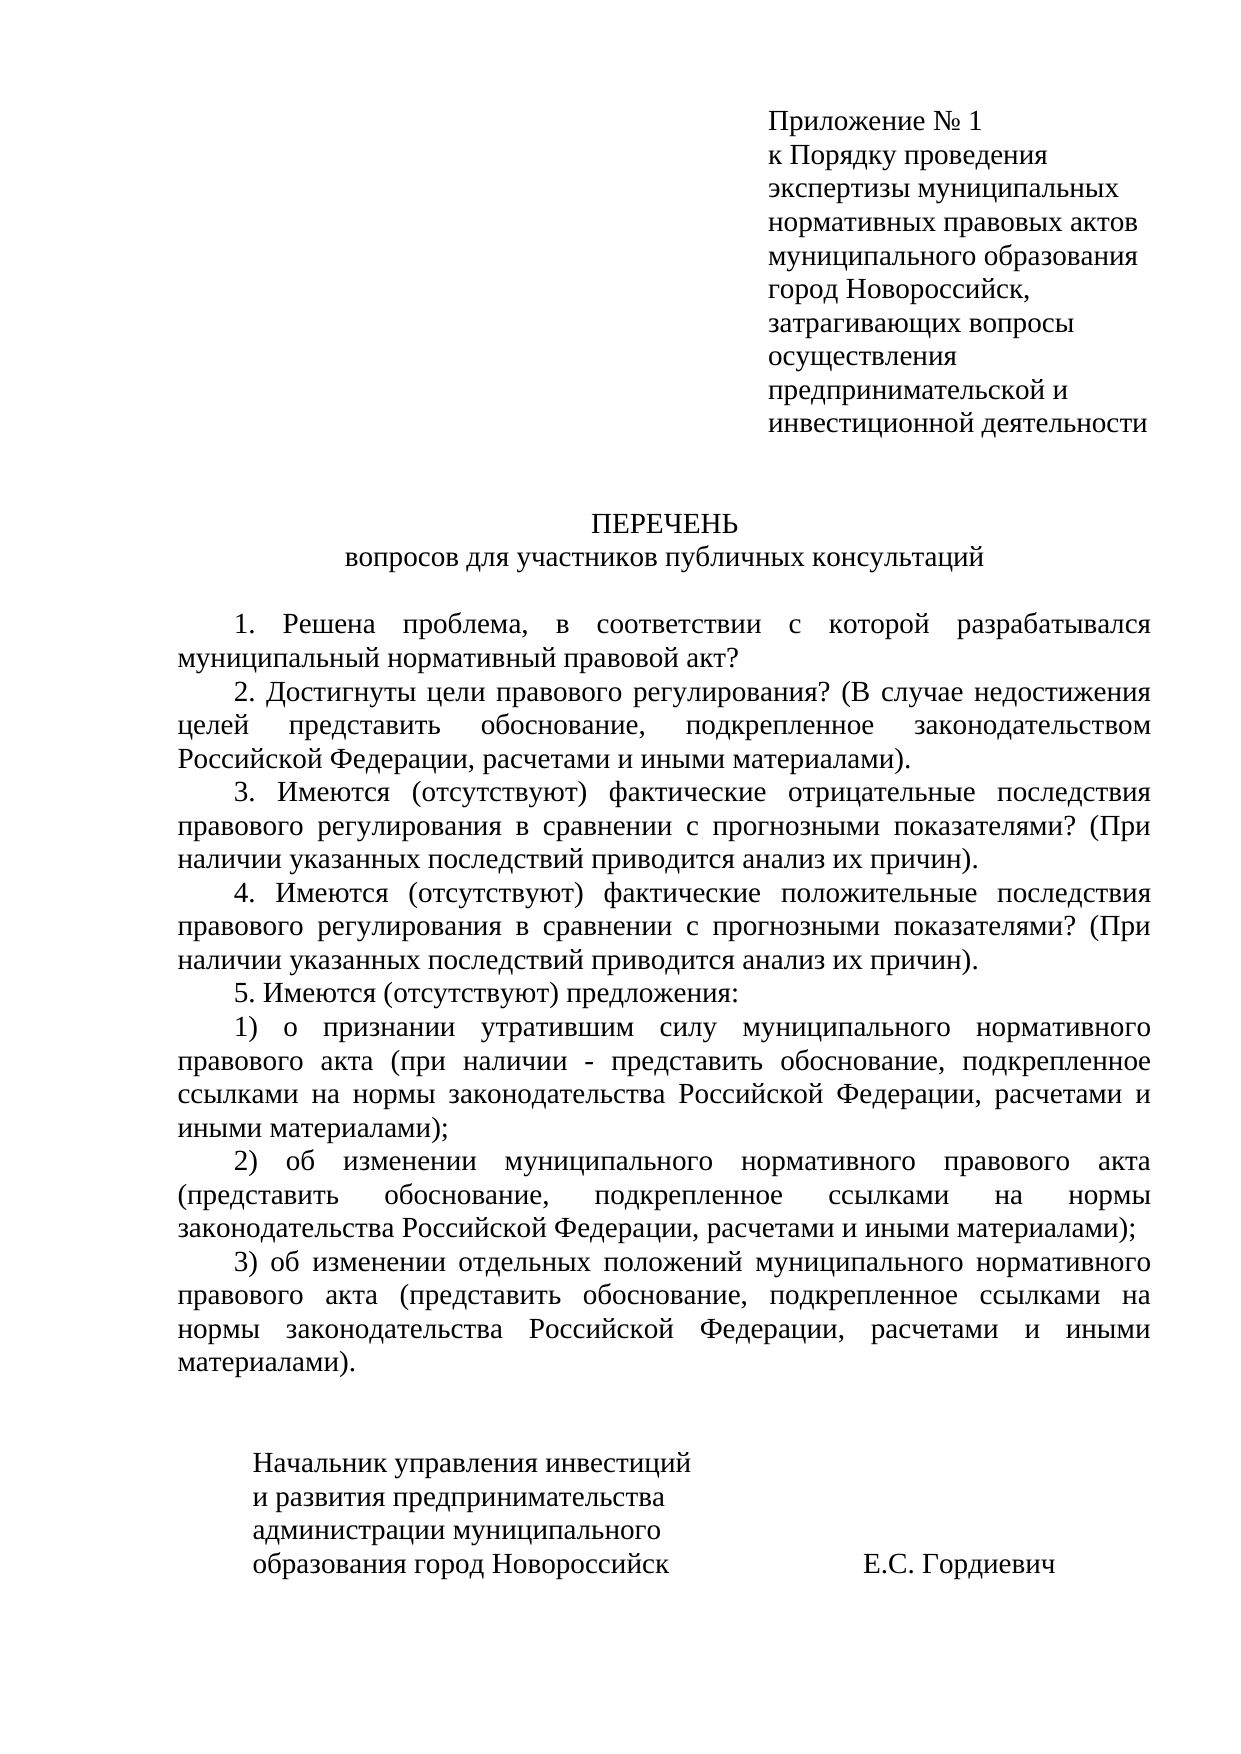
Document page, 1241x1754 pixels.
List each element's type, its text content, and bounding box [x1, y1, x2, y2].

text Начальник управления инвестиций [177, 1445, 1152, 1479]
text Приложение № 1 [768, 103, 1152, 137]
text 1. Решена проблема, в соответствии с которой разрабатывался муниципальный нормативный правовой акт? [177, 607, 1152, 674]
text ПЕРЕЧЕНЬ [177, 506, 1152, 539]
text и развития предпринимательства [177, 1479, 1152, 1512]
text 5. Имеются (отсутствуют) предложения: [177, 976, 1152, 1009]
text вопросов для участников публичных консультаций [177, 539, 1152, 573]
text 3) об изменении отдельных положений муниципального нормативного правового акта (представить обоснование, подкрепленное ссылками на нормы законодательства Российской Федерации, расчетами и иными материалами). [177, 1244, 1152, 1378]
text 1) о признании утратившим силу муниципального нормативного правового акта (при наличии - представить обоснование, подкрепленное ссылками на нормы законодательства Российской Федерации, расчетами и иными материалами); [177, 1009, 1152, 1143]
text 2) об изменении муниципального нормативного правового акта (представить обоснование, подкрепленное ссылками на нормы законодательства Российской Федерации, расчетами и иными материалами); [177, 1143, 1152, 1244]
text к Порядку проведения экспертизы муниципальных нормативных правовых актов муниципального образования город Новороссийск, затрагивающих вопросы осуществления предпринимательской и инвестиционной деятельности [768, 137, 1152, 439]
text 4. Имеются (отсутствуют) фактические положительные последствия правового регулирования в сравнении с прогнозными показателями? (При наличии указанных последствий приводится анализ их причин). [177, 875, 1152, 976]
text 3. Имеются (отсутствуют) фактические отрицательные последствия правового регулирования в сравнении с прогнозными показателями? (При наличии указанных последствий приводится анализ их причин). [177, 774, 1152, 875]
text 2. Достигнуты цели правового регулирования? (В случае недостижения целей представить обоснование, подкрепленное законодательством Российской Федерации, расчетами и иными материалами). [177, 674, 1152, 774]
text образования город Новороссийск Е.С. Гордиевич [177, 1546, 1152, 1579]
text администрации муниципального [177, 1512, 1152, 1546]
